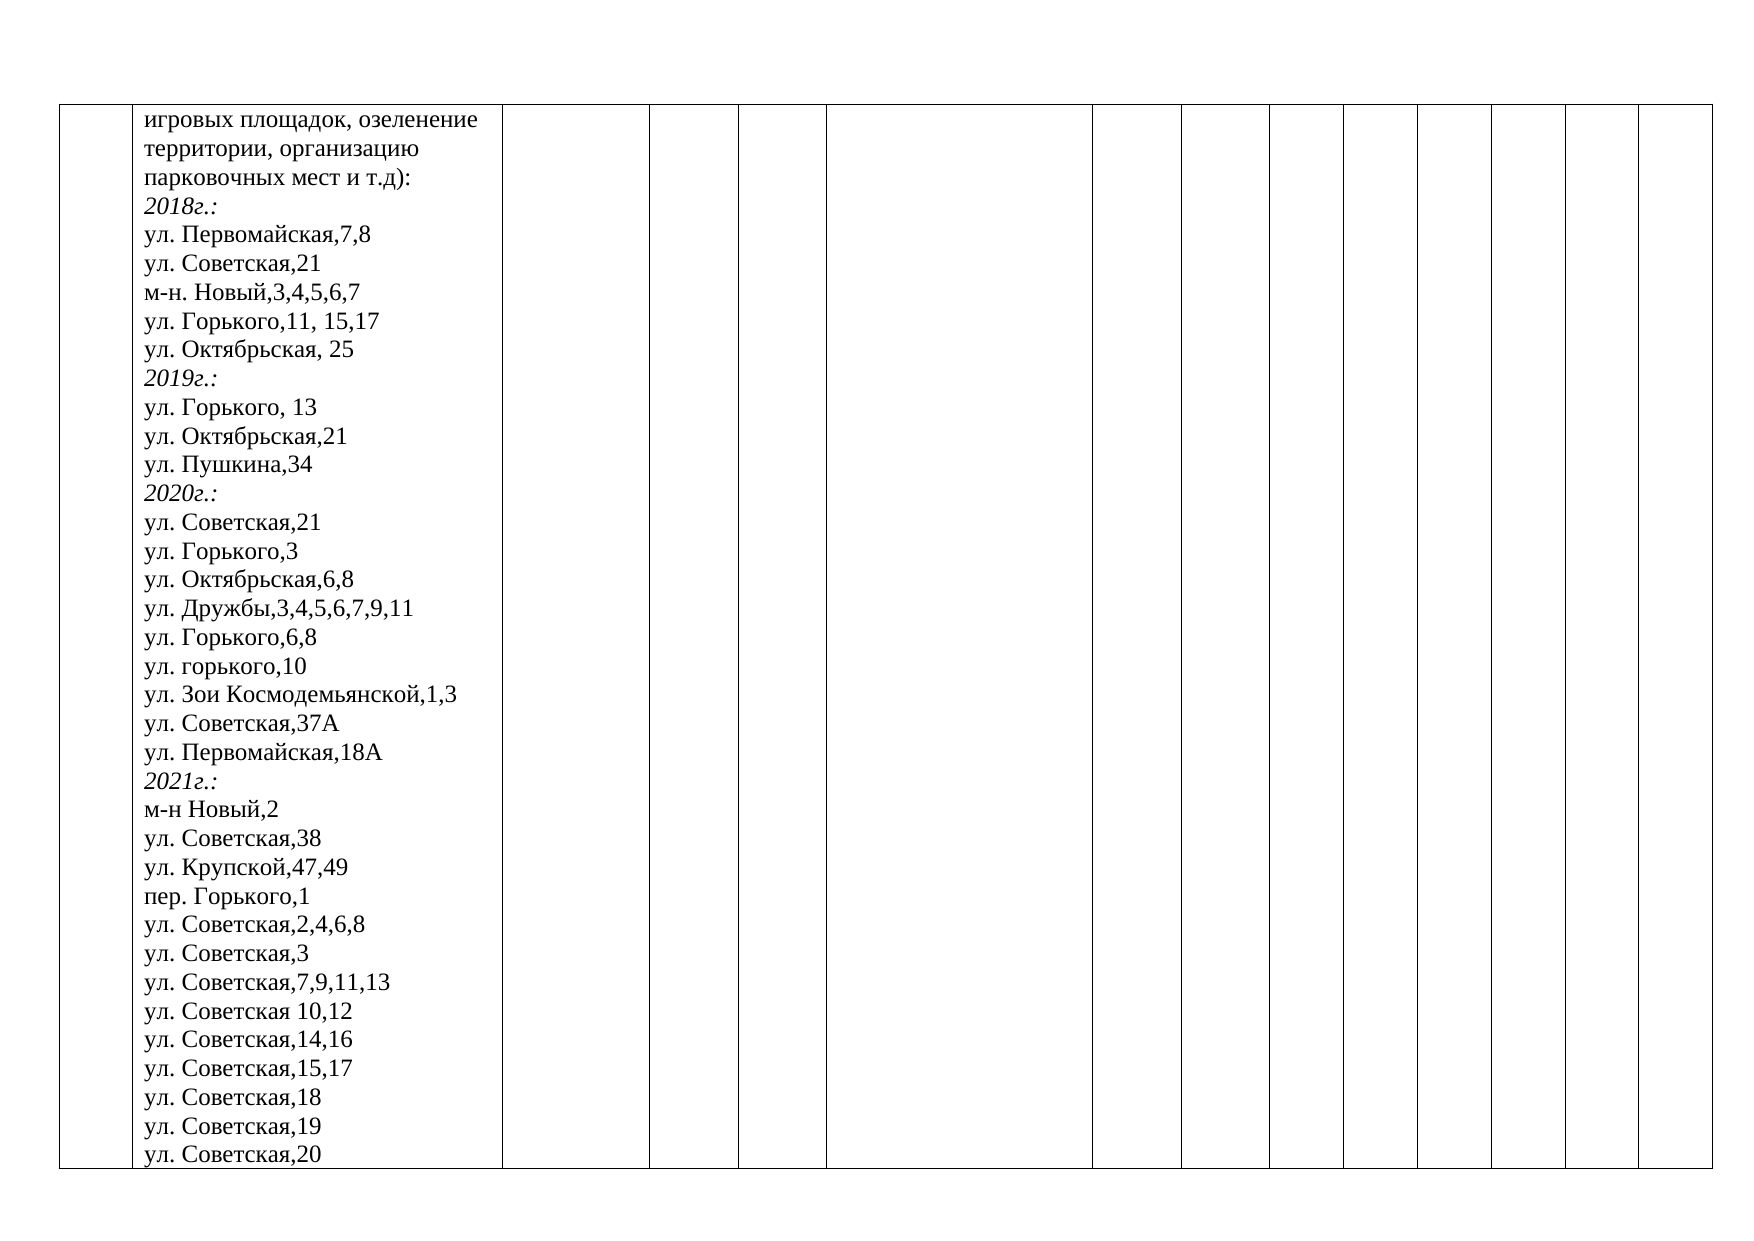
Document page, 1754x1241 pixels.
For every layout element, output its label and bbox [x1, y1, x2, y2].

table_cell [1418, 105, 1491, 1168]
table_cell [1492, 105, 1565, 1168]
table_cell [1344, 105, 1417, 1168]
table_cell [827, 105, 1092, 1168]
table_cell [1639, 105, 1712, 1168]
table_cell [1566, 105, 1638, 1168]
table_cell [1093, 105, 1181, 1168]
table_cell [1270, 105, 1343, 1168]
table_cell [1182, 105, 1269, 1168]
